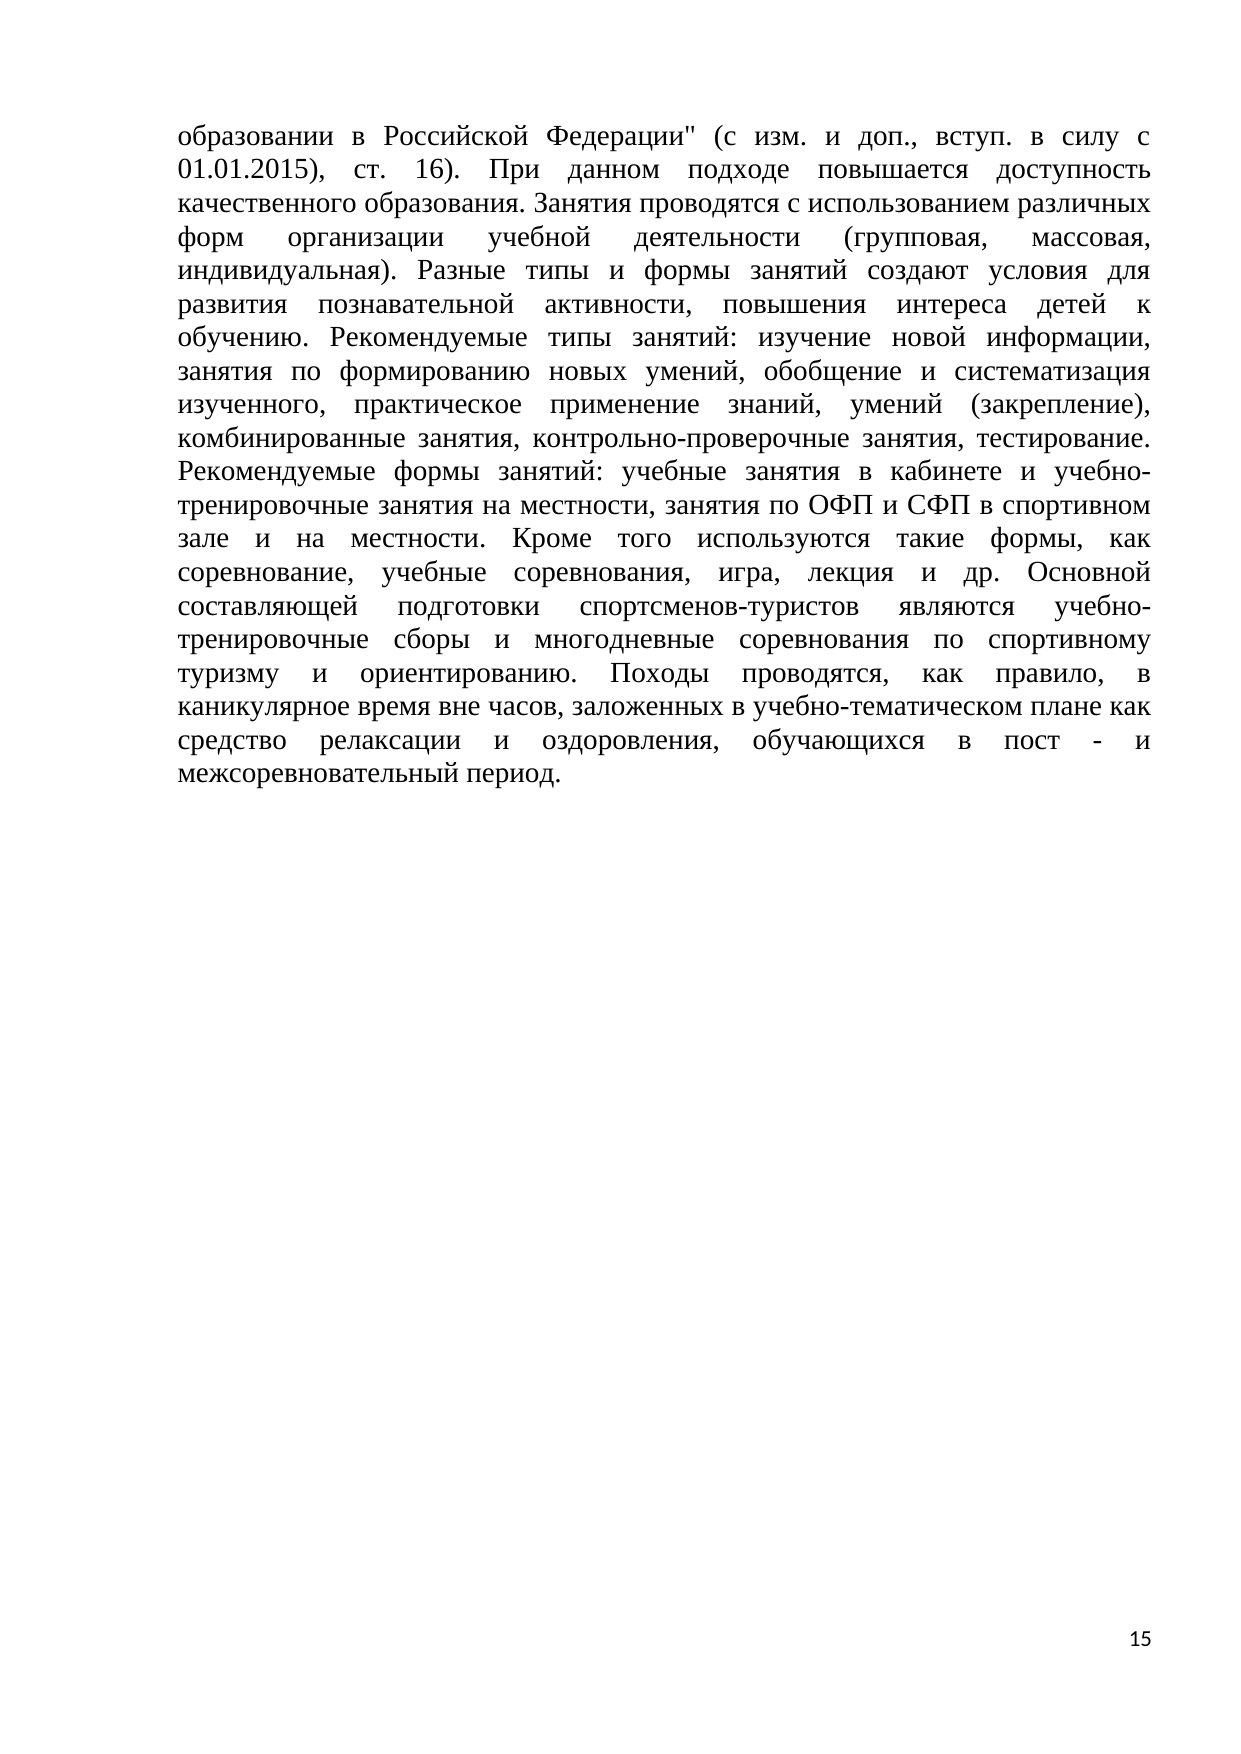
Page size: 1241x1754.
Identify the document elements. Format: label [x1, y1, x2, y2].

text [177, 118, 1152, 789]
